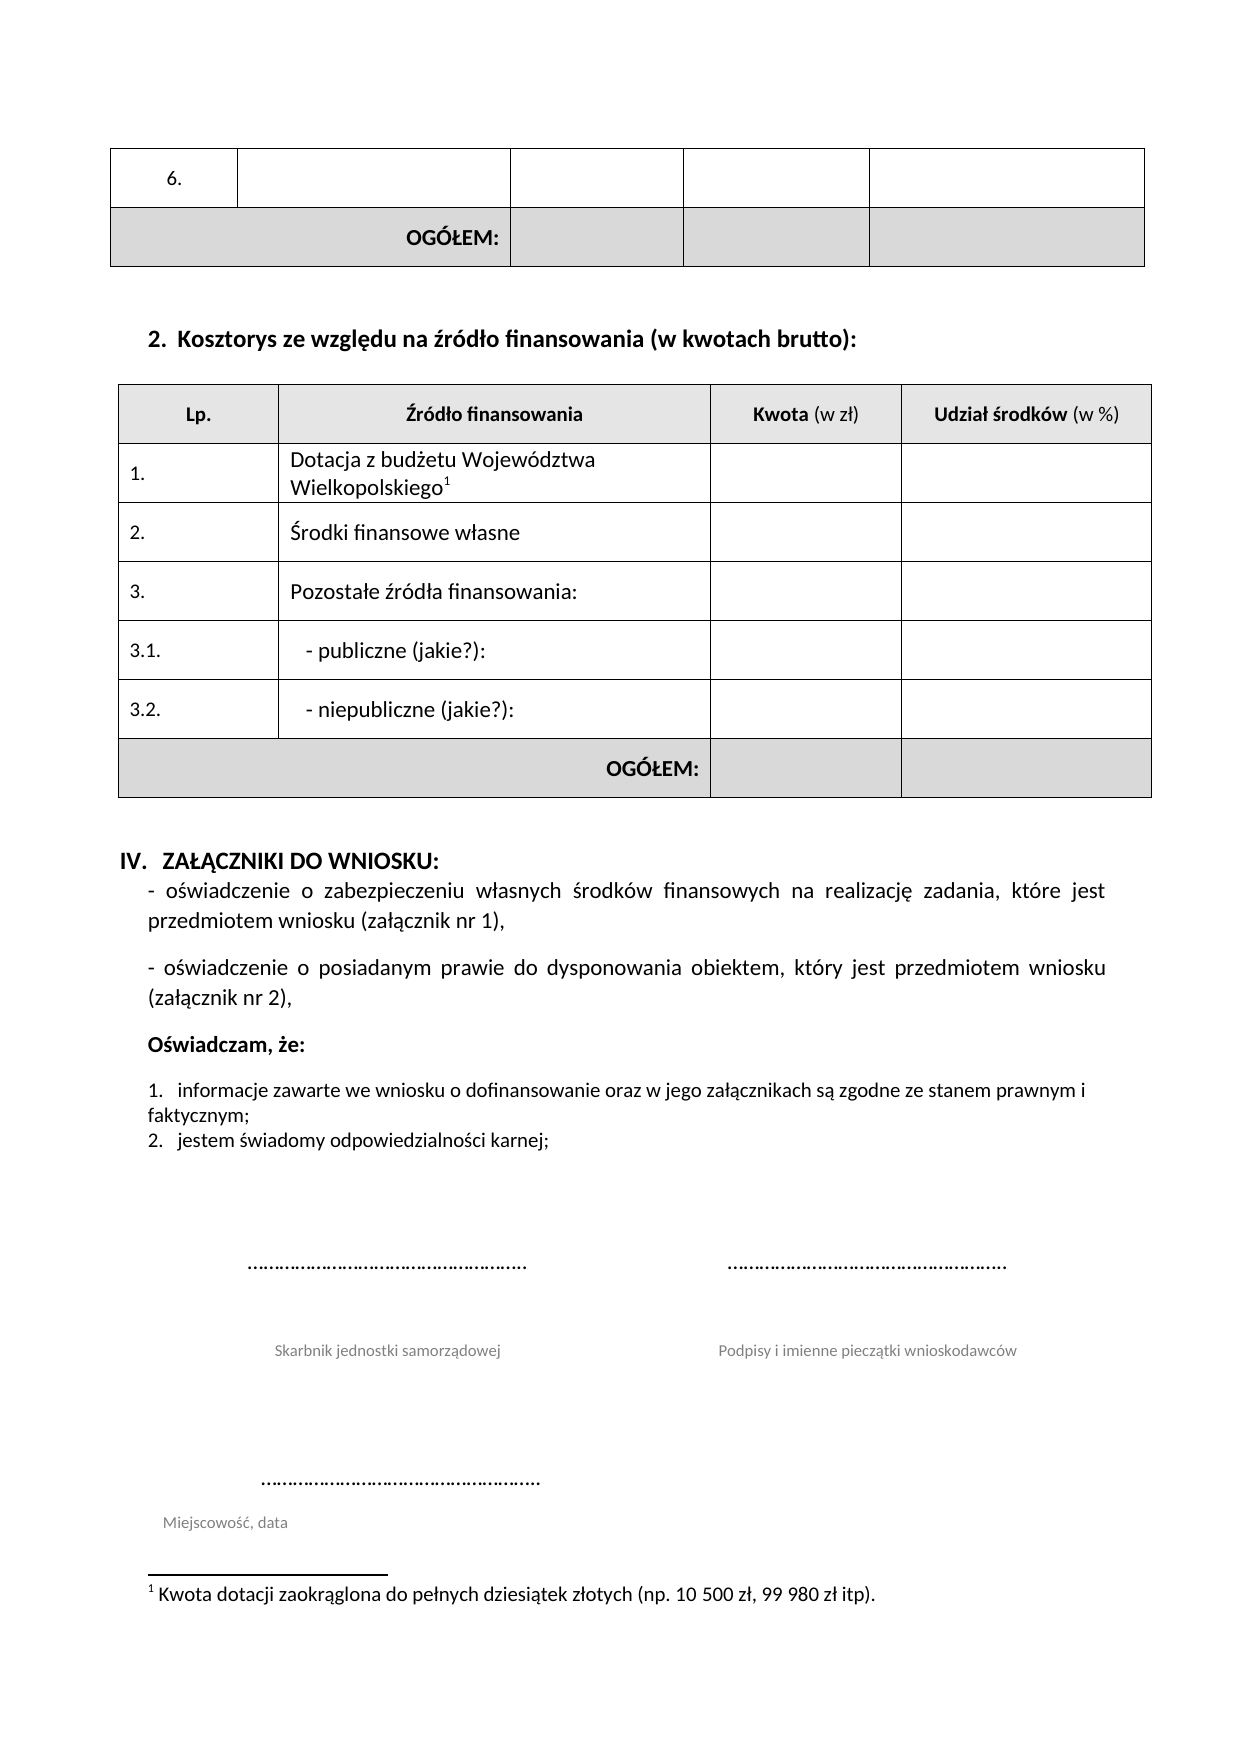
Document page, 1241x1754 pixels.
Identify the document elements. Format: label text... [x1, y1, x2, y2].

table_cell [711, 503, 901, 561]
text …………………………………………….. [148, 1463, 1107, 1491]
text - oświadczenie o zabezpieczeniu własnych środków finansowych na realizację zadania, które jest przedmiotem wniosku (załącznik nr 1), [148, 876, 1107, 934]
table_cell 3.1. [119, 621, 278, 679]
text Oświadczam, że: [148, 1030, 1107, 1058]
table_header …………………………………………….. [148, 1153, 628, 1340]
table_header Kwota (w zł) [711, 385, 901, 443]
list jestem świadomy odpowiedzialności karnej; [148, 1128, 1107, 1153]
list informacje zawarte we wniosku o dofinansowanie oraz w jego załącznikach są zgodne ze stanem prawnym i faktycznym; [148, 1077, 1107, 1128]
table_cell 3. [119, 562, 278, 620]
table_cell [511, 149, 683, 207]
table_header …………………………………………….. [628, 1153, 1107, 1340]
table_cell [711, 621, 901, 679]
table_header Udział środków (w %) [902, 385, 1151, 443]
table_cell 2. [119, 503, 278, 561]
table_cell [902, 444, 1151, 502]
table_cell [511, 208, 683, 266]
table_cell OGÓŁEM: [111, 208, 510, 266]
table_cell Dotacja z budżetu Województwa Wielkopolskiego [279, 444, 710, 502]
table_cell 1. [119, 444, 278, 502]
table_cell [870, 149, 1144, 207]
table_cell [238, 149, 510, 207]
text Miejscowość, data [148, 1507, 1107, 1532]
table_cell [902, 621, 1151, 679]
table_cell Środki finansowe własne [279, 503, 710, 561]
table_cell [870, 208, 1144, 266]
table_cell - niepubliczne (jakie?): [279, 680, 710, 738]
table_cell [711, 680, 901, 738]
table_cell OGÓŁEM: [119, 739, 710, 797]
table_header Lp. [119, 385, 278, 443]
table_cell [684, 208, 869, 266]
table_header Źródło finansowania [279, 385, 710, 443]
list Kosztorys ze względu na źródło finansowania (w kwotach brutto): [148, 323, 1107, 353]
table_cell [902, 562, 1151, 620]
table_cell [902, 739, 1151, 797]
table_cell 6. [111, 149, 237, 207]
table_cell - publiczne (jakie?): [279, 621, 710, 679]
table_cell 3.2. [119, 680, 278, 738]
table_cell Skarbnik jednostki samorządowej [148, 1340, 628, 1379]
table_cell [711, 739, 901, 797]
table_cell Podpisy i imienne pieczątki wnioskodawców [628, 1340, 1107, 1379]
table_cell [711, 562, 901, 620]
table_cell Pozostałe źródła finansowania: [279, 562, 710, 620]
text - oświadczenie o posiadanym prawie do dysponowania obiektem, który jest przedmiotem wniosku (załącznik nr 2), [148, 953, 1107, 1011]
table_cell [684, 149, 869, 207]
list ZAŁĄCZNIKI DO WNIOSKU: [148, 845, 1107, 876]
table_cell [902, 680, 1151, 738]
table_cell [711, 444, 901, 502]
table_cell [902, 503, 1151, 561]
